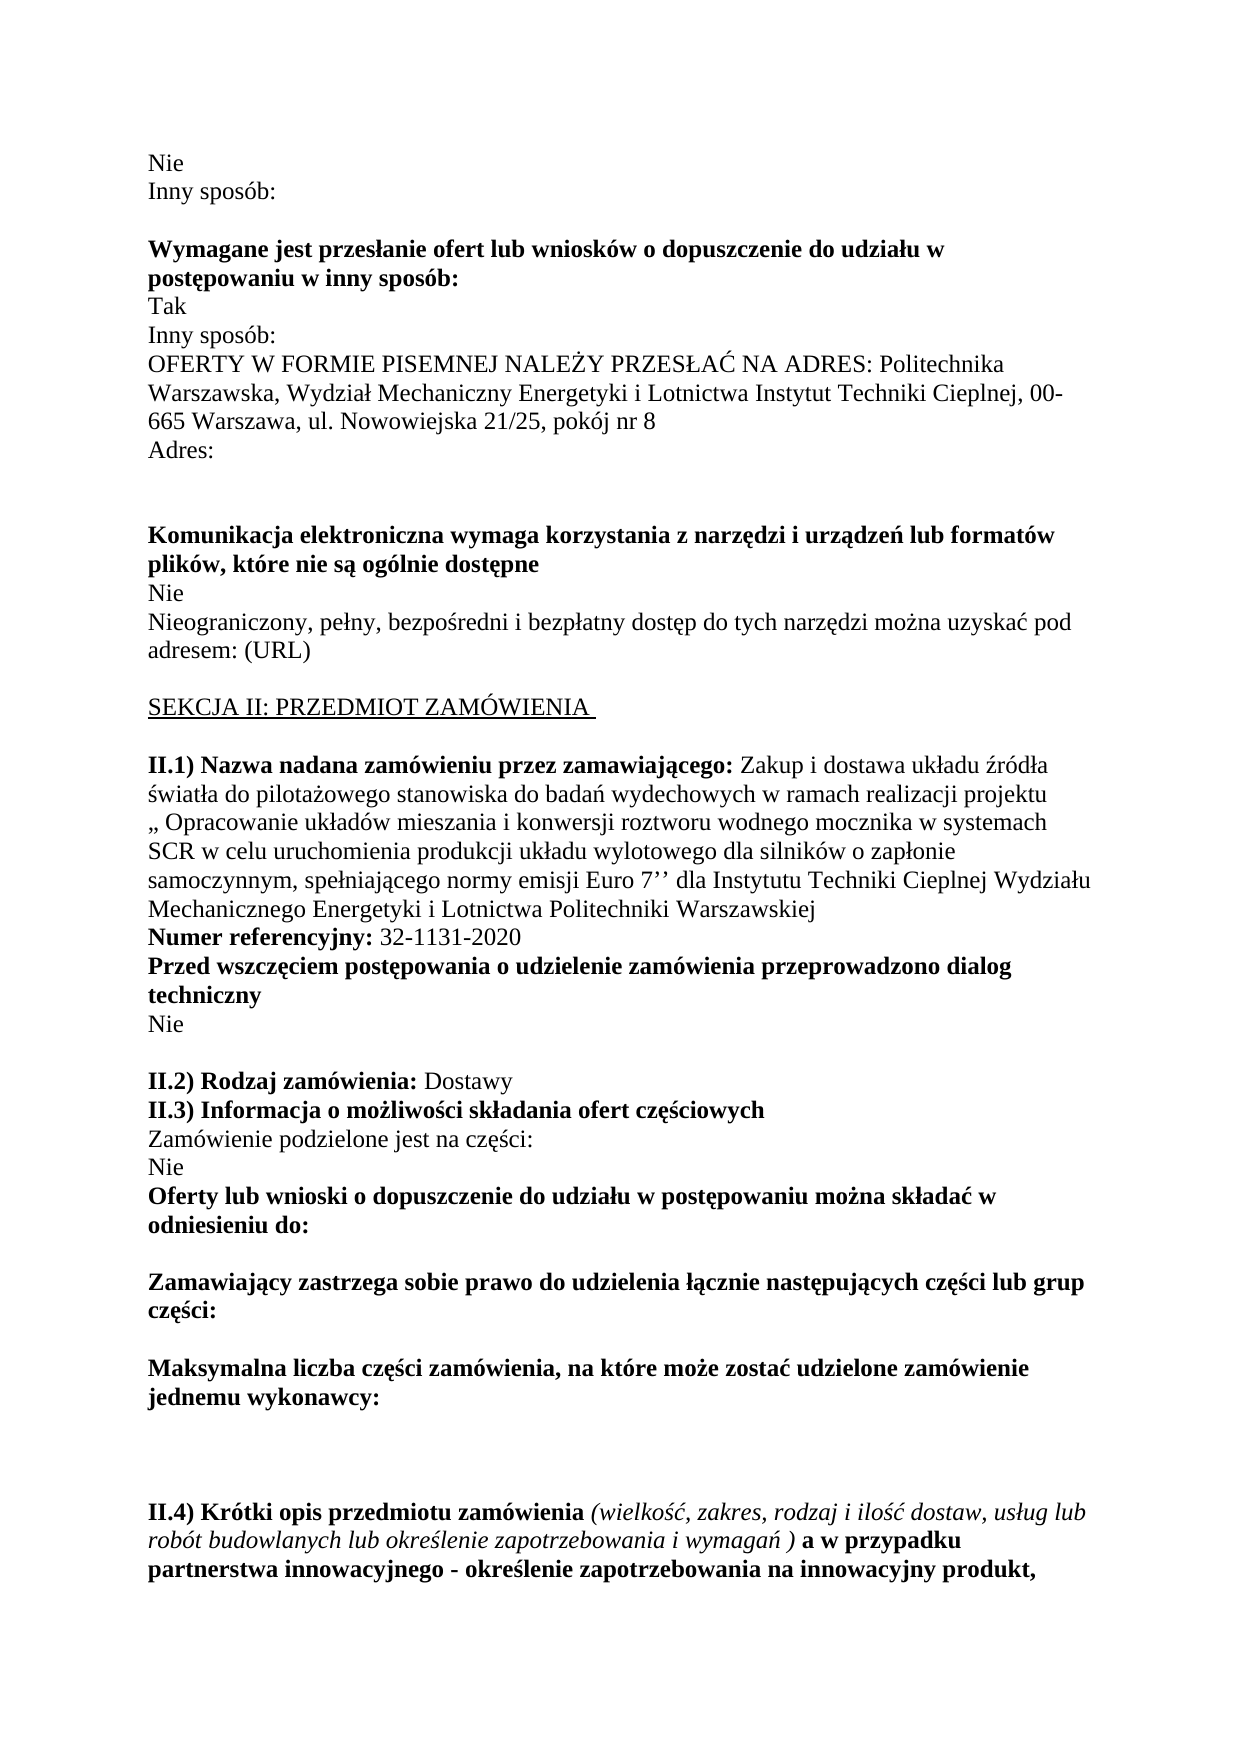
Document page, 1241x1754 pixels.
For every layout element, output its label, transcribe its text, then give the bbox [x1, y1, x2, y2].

text Komunikacja elektroniczna wymaga korzystania z narzędzi i urządzeń lub formatów plików, które nie są ogólnie dostępne [148, 492, 1093, 578]
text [148, 148, 1093, 492]
text SEKCJA II: PRZEDMIOT ZAMÓWIENIA [148, 692, 1093, 721]
text II.1) Nazwa nadana zamówieniu przez zamawiającego: Zakup i dostawa układu źródła światła do pilotażowego stanowiska do badań wydechowych w ramach realizacji projektu „ Opracowanie układów mieszania i konwersji roztworu wodnego mocznika w systemach SCR w celu uruchomienia produkcji układu wylotowego dla silników o zapłonie samoczynnym, spełniającego normy emisji Euro 7’’ dla Instytutu Techniki Cieplnej Wydziału Mechanicznego Energetyki i Lotnictwa Politechniki Warszawskiej Numer referencyjny: 32-1131-2020 Przed wszczęciem postępowania o udzielenie zamówienia przeprowadzono dialog techniczny [148, 721, 1093, 1009]
text II.2) Rodzaj zamówienia: Dostawy II.3) Informacja o możliwości składania ofert częściowych Zamówienie podzielone jest na części: [148, 1037, 1093, 1152]
text Nie Nieograniczony, pełny, bezpośredni i bezpłatny dostęp do tych narzędzi można uzyskać pod adresem: (URL) [148, 578, 1093, 692]
text Nie Oferty lub wnioski o dopuszczenie do udziału w postępowaniu można składać w odniesieniu do: [148, 1152, 1093, 1267]
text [148, 1267, 1093, 1583]
text Nie [148, 1009, 1093, 1037]
